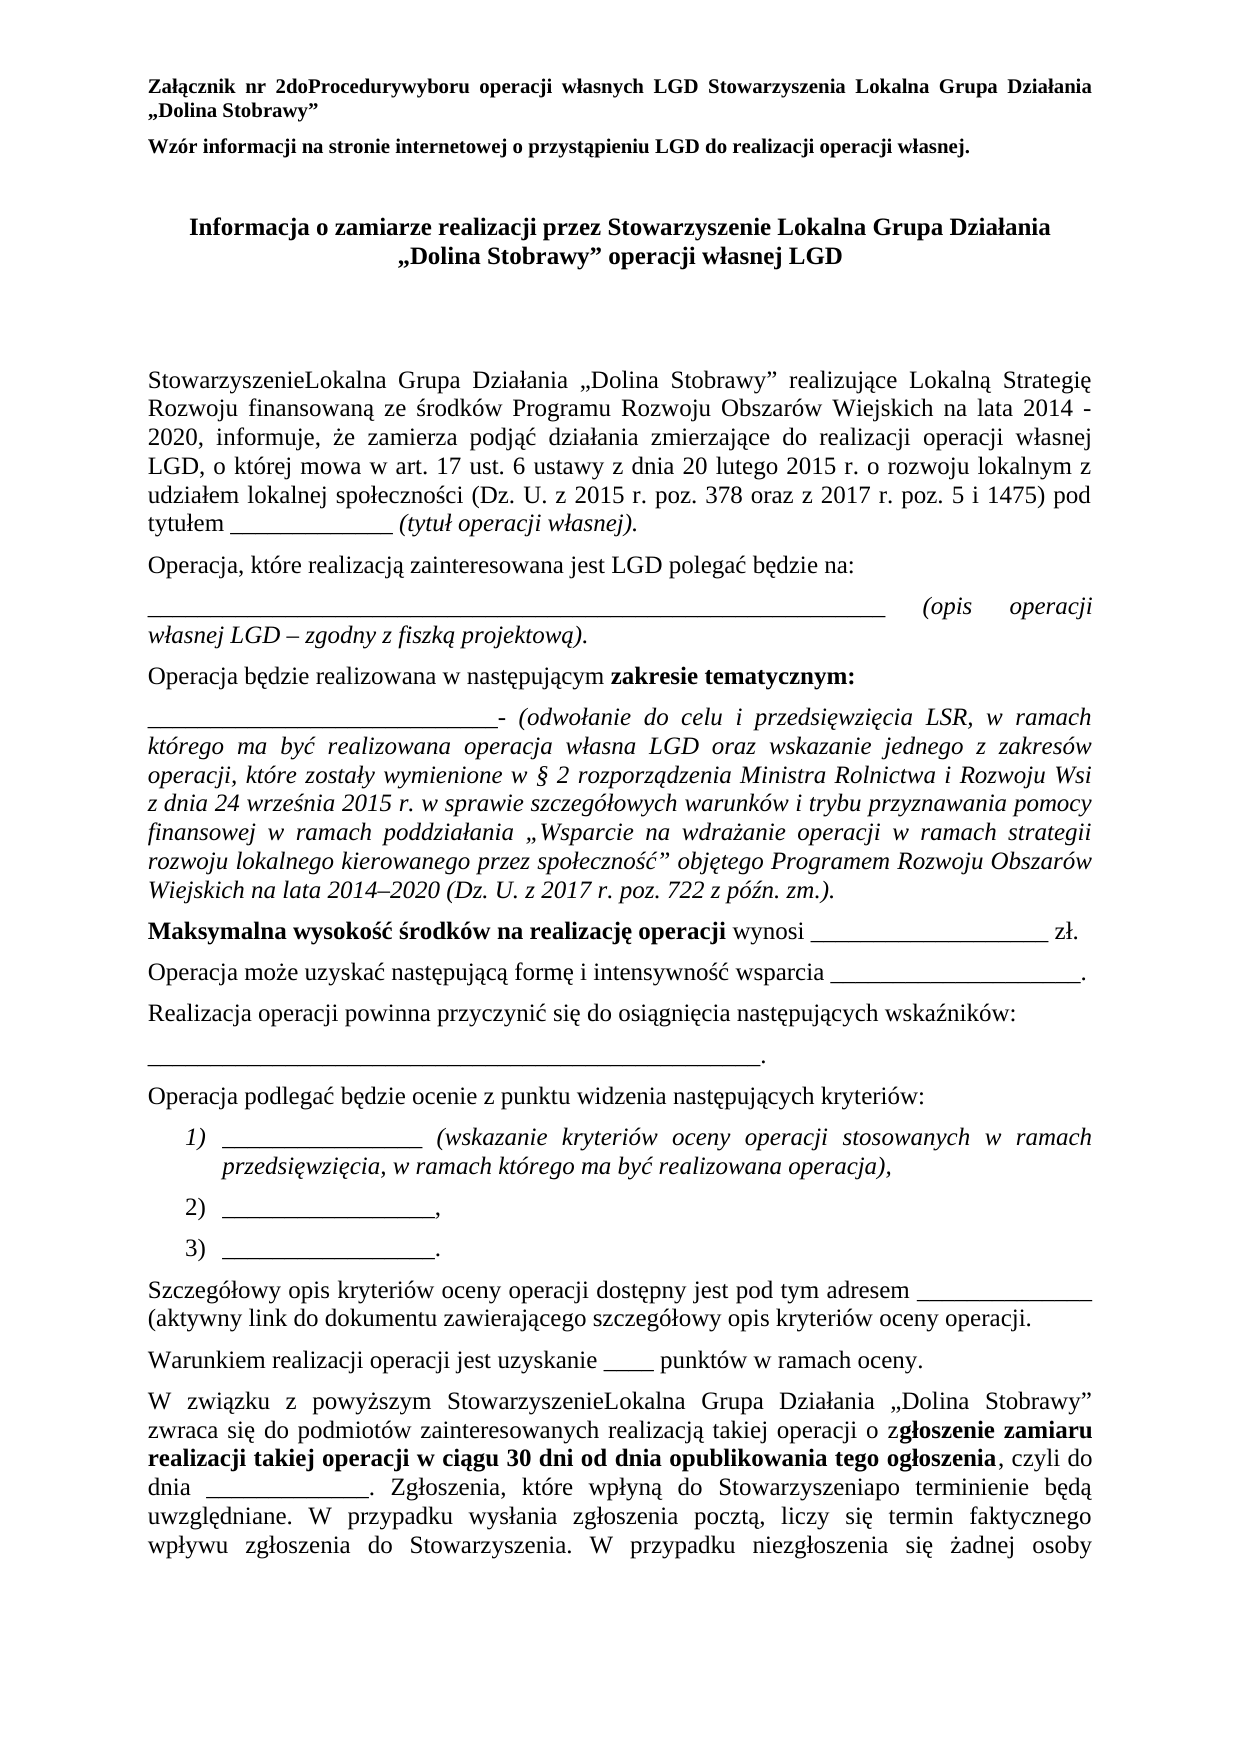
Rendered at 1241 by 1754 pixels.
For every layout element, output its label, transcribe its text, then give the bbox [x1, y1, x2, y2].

text Operacja może uzyskać następującą formę i intensywność wsparcia ____________________. [148, 957, 1093, 986]
text Szczegółowy opis kryteriów oceny operacji dostępny jest pod tym adresem ______________ (aktywny link do dokumentu zawierającego szczegółowy opis kryteriów oceny operacji. [148, 1275, 1093, 1332]
text Operacja podlegać będzie ocenie z punktu widzenia następujących kryteriów: [148, 1081, 1093, 1110]
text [148, 1386, 1093, 1558]
text Operacja będzie realizowana w następującym zakresie tematycznym: [148, 661, 1093, 690]
text Maksymalna wysokość środków na realizację operacji wynosi ___________________ zł. [148, 916, 1093, 945]
text Warunkiem realizacji operacji jest uzyskanie ____ punktów w ramach oceny. [148, 1345, 1093, 1373]
text ___________________________________________________________ (opis operacji własnej LGD – zgodny z fiszką projektową). [148, 591, 1093, 648]
text ____________________________- (odwołanie do celu i przedsięwzięcia LSR, w ramach którego ma być realizowana operacja własna LGD oraz wskazanie jednego z zakresów operacji, które zostały wymienione w § 2 rozporządzenia Ministra Rolnictwa i Rozwoju Wsi z dnia 24 września 2015 r. w sprawie szczegółowych warunków i trybu przyznawania pomocy finansowej w ramach poddziałania „Wsparcie na wdrażanie operacji w ramach strategii rozwoju lokalnego kierowanego przez społeczność” objętego Programem Rozwoju Obszarów Wiejskich na lata 2014–2020 (Dz. U. z 2017 r. poz. 722 z późn. zm.). [148, 702, 1093, 903]
text Realizacja operacji powinna przyczynić się do osiągnięcia następujących wskaźników: [148, 998, 1093, 1027]
list _________________. [185, 1233, 1093, 1262]
text _________________________________________________. [148, 1040, 1093, 1068]
list _________________, [185, 1192, 1093, 1221]
text Informacja o zamiarze realizacji przez Stowarzyszenie Lokalna Grupa Działania „Dolina Stobrawy” operacji własnej LGD [148, 212, 1093, 270]
text StowarzyszenieLokalna Grupa Działania „Dolina Stobrawy” realizujące Lokalną Strategię Rozwoju finansowaną ze środków Programu Rozwoju Obszarów Wiejskich na lata 2014 - 2020, informuje, że zamierza podjąć działania zmierzające do realizacji operacji własnej LGD, o której mowa w art. 17 ust. 6 ustawy z dnia 20 lutego 2015 r. o rozwoju lokalnym z udziałem lokalnej społeczności (Dz. U. z 2015 r. poz. 378 oraz z 2017 r. poz. 5 i 1475) pod tytułem _____________ (tytuł operacji własnej). [148, 365, 1093, 537]
list ________________ (wskazanie kryteriów oceny operacji stosowanych w ramach przedsięwzięcia, w ramach którego ma być realizowana operacja), [185, 1122, 1093, 1180]
text Operacja, które realizacją zainteresowana jest LGD polegać będzie na: [148, 550, 1093, 578]
